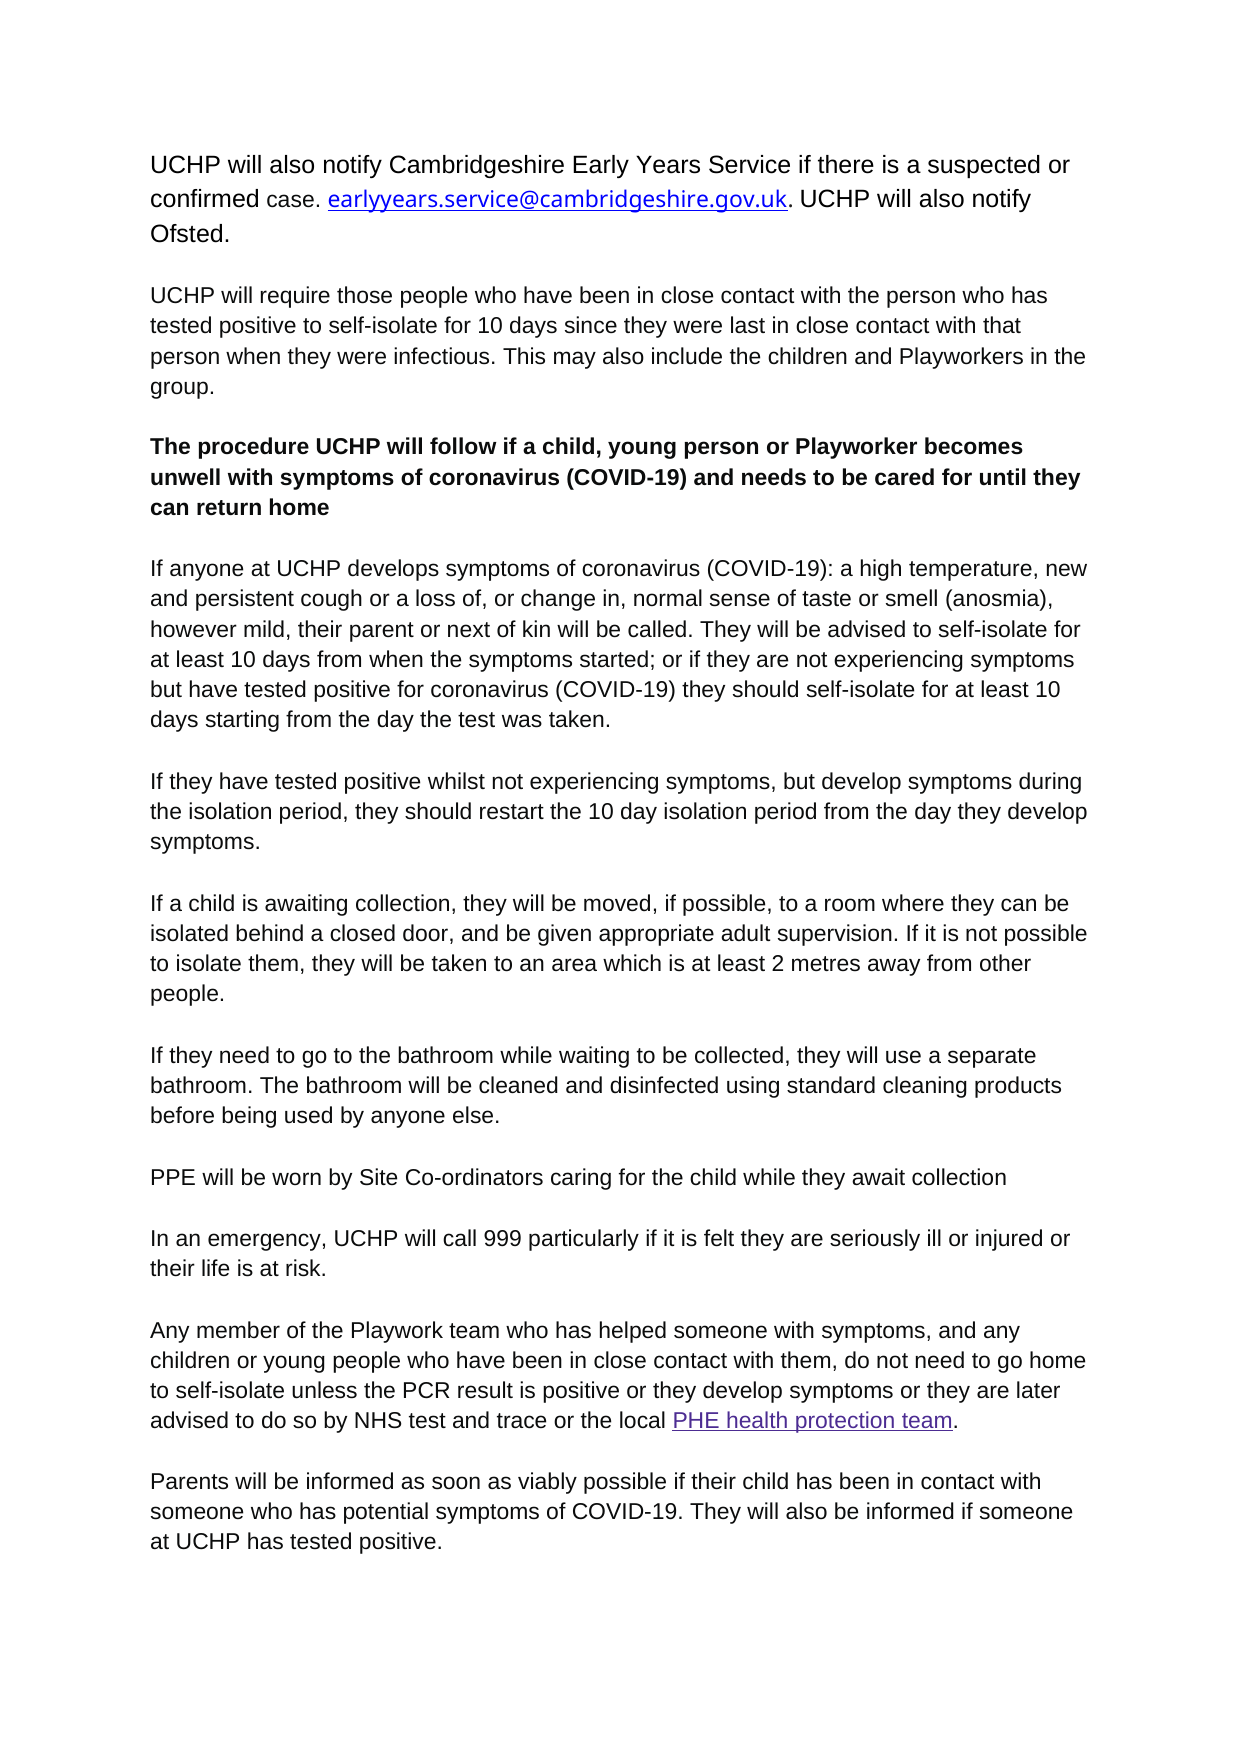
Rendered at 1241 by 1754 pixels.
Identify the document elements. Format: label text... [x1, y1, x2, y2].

text In an emergency, UCHP will call 999 particularly if it is felt they are seriously ill or injured or their life is at risk. [150, 1225, 1090, 1281]
text Any member of the Playwork team who has helped someone with symptoms, and any children or young people who have been in close contact with them, do not need to go home to self-isolate unless the PCR result is positive or they develop symptoms or they are later advised to do so by NHS test and trace or the local PHE health protection team. [150, 1317, 1090, 1433]
text The procedure UCHP will follow if a child, young person or Playworker becomes unwell with symptoms of coronavirus (COVID-19) and needs to be cared for until they can return home [150, 433, 1090, 520]
text UCHP will also notify Cambridgeshire Early Years Service if there is a suspected or confirmed case. earlyyears.service@cambridgeshire.gov.uk. UCHP will also notify Ofsted. [150, 150, 1090, 248]
text If anyone at UCHP develops symptoms of coronavirus (COVID-19): a high temperature, new and persistent cough or a loss of, or change in, normal sense of taste or smell (anosmia), however mild, their parent or next of kin will be called. They will be advised to self-isolate for at least 10 days from when the symptoms started; or if they are not experiencing symptoms but have tested positive for coronavirus (COVID-19) they should self-isolate for at least 10 days starting from the day the test was taken. [150, 555, 1090, 732]
text If they have tested positive whilst not experiencing symptoms, but develop symptoms during the isolation period, they should restart the 10 day isolation period from the day they develop symptoms. [150, 768, 1090, 854]
text Parents will be informed as soon as viably possible if their child has been in contact with someone who has potential symptoms of COVID-19. They will also be informed if someone at UCHP has tested positive. [150, 1468, 1090, 1554]
text If they need to go to the bathroom while waiting to be collected, they will use a separate bathroom. The bathroom will be cleaned and disinfected using standard cleaning products before being used by anyone else. [150, 1042, 1090, 1128]
text PPE will be worn by Site Co-ordinators caring for the child while they await collection [150, 1163, 1090, 1190]
text UCHP will require those people who have been in close contact with the person who has tested positive to self-isolate for 10 days since they were last in close contact with that person when they were infectious. This may also include the children and Playworkers in the group. [150, 282, 1090, 399]
text If a child is awaiting collection, they will be moved, if possible, to a room where they can be isolated behind a closed door, and be given appropriate adult supervision. If it is not possible to isolate them, they will be taken to an area which is at least 2 metres away from other people. [150, 889, 1090, 1006]
